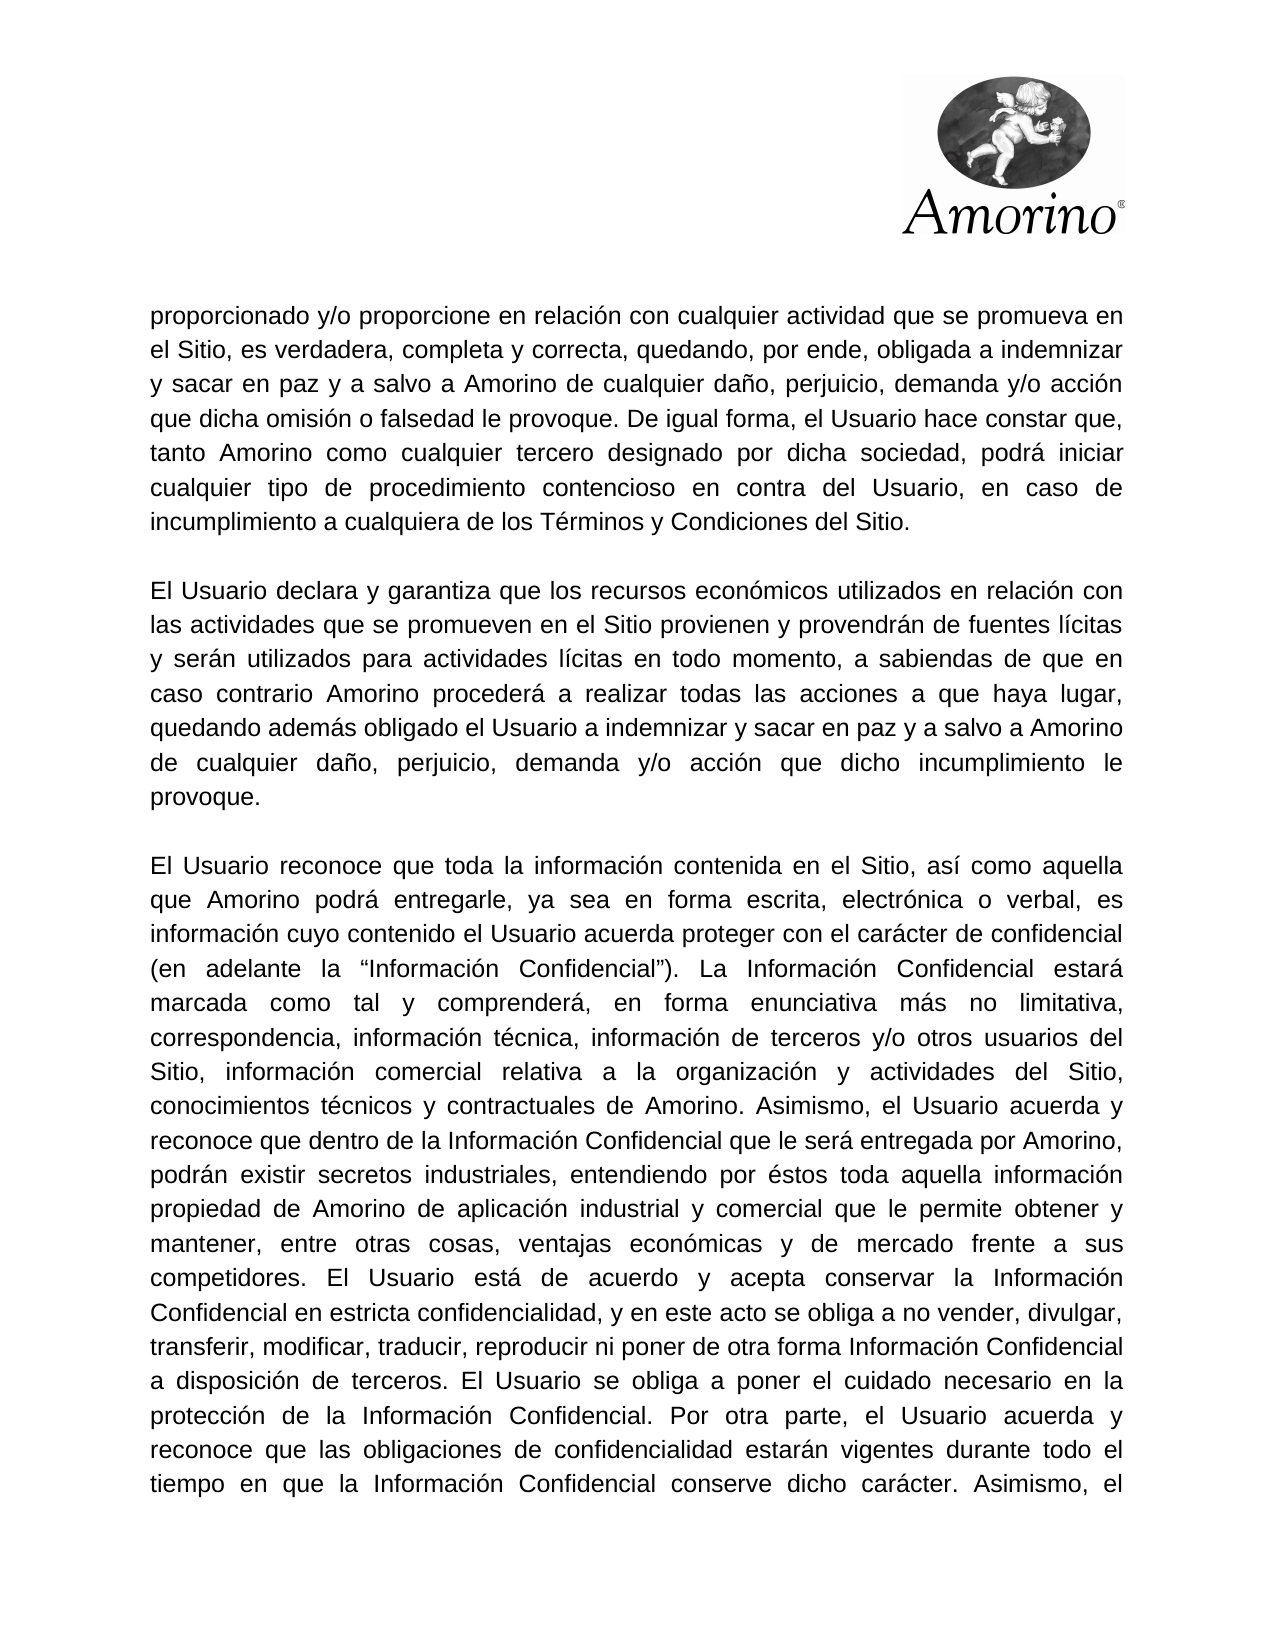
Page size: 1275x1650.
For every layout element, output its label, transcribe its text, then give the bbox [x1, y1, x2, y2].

text El Usuario declara y garantiza que los recursos económicos utilizados en relación con las actividades que se promueven en el Sitio provienen y provendrán de fuentes lícitas y serán utilizados para actividades lícitas en todo momento, a sabiendas de que en caso contrario Amorino procederá a realizar todas las acciones a que haya lugar, quedando además obligado el Usuario a indemnizar y sacar en paz y a salvo a Amorino de cualquier daño, perjuicio, demanda y/o acción que dicho incumplimiento le provoque. [150, 536, 1125, 811]
picture [902, 75, 1125, 234]
